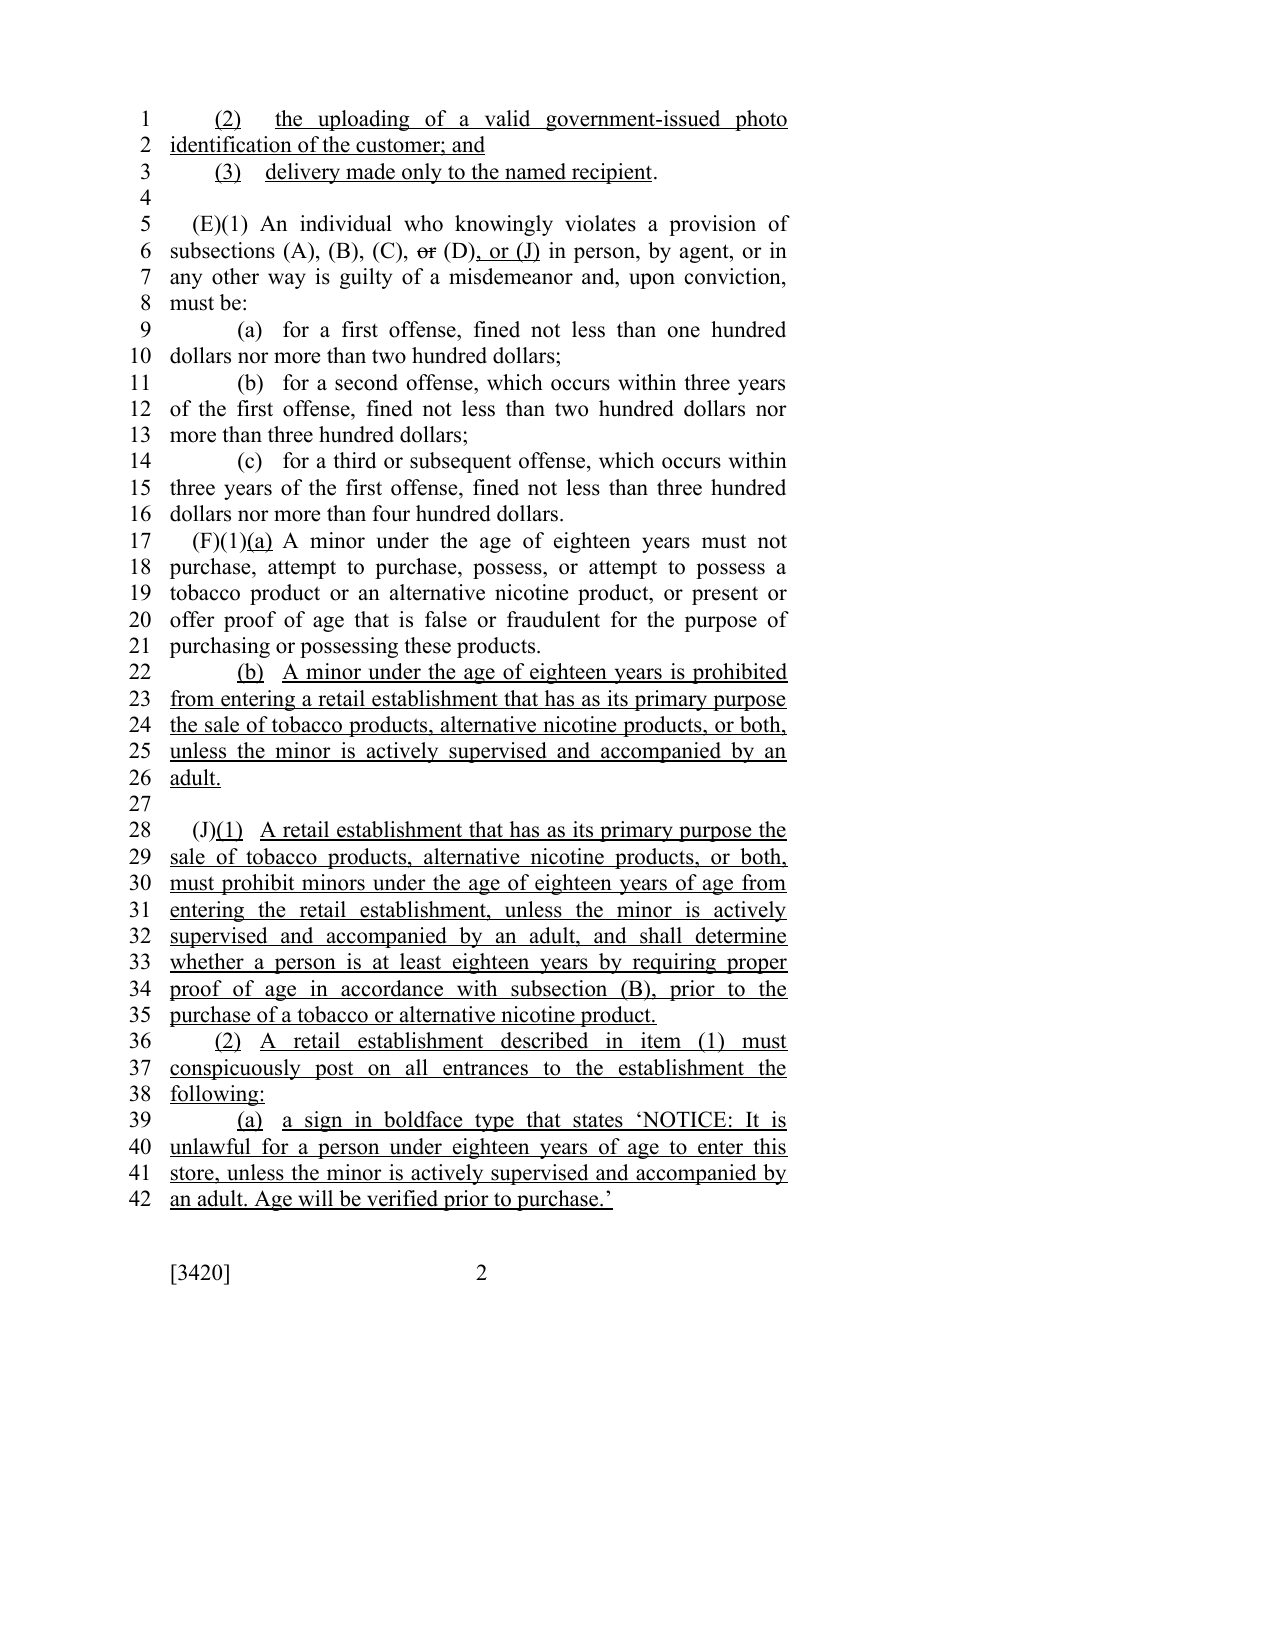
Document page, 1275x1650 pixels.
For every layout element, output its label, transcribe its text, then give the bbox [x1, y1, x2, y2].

text (c) for a third or subsequent offense, which occurs within three years of the first offense, fined not less than three hundred dollars nor more than four hundred dollars. [169, 448, 787, 527]
text (3) delivery made only to the named recipient. [169, 158, 787, 184]
text (2) the uploading of a valid government-issued photo identification of the customer; and [169, 105, 787, 158]
text (E)(1) An individual who knowingly violates a provision of subsections (A), (B), (C), or (D), or (J) in person, by agent, or in any other way is guilty of a misdemeanor and, upon conviction, must be: [169, 210, 787, 316]
text (J)(1) A retail establishment that has as its primary purpose the sale of tobacco products, alternative nicotine products, or both, must prohibit minors under the age of eighteen years of age from entering the retail establishment, unless the minor is actively supervised and accompanied by an adult, and shall determine whether a person is at least eighteen years by requiring proper proof of age in accordance with subsection (B), prior to the purchase of a tobacco or alternative nicotine product. [169, 817, 787, 866]
text (a) for a first offense, fined not less than one hundred dollars nor more than two hundred dollars; [169, 316, 787, 368]
text (2) A retail establishment described in item (1) must conspicuously post on all entrances to the establishment the following: [169, 1078, 787, 1106]
text (2) A retail establishment described in item (1) must conspicuously post on all entrances to the establishment the following: [169, 1027, 787, 1077]
text (a) a sign in boldface type that states ‘NOTICE: It is unlawful for a person under eighteen years of age to enter this store, unless the minor is actively supervised and accompanied by an adult. Age will be verified prior to purchase.’ [169, 1157, 787, 1182]
text (a) a sign in boldface type that states ‘NOTICE: It is unlawful for a person under eighteen years of age to enter this store, unless the minor is actively supervised and accompanied by an adult. Age will be verified prior to purchase.’ [169, 1183, 787, 1212]
text (b) A minor under the age of eighteen years is prohibited from entering a retail establishment that has as its primary purpose the sale of tobacco products, alternative nicotine products, or both, unless the minor is actively supervised and accompanied by an adult. [169, 761, 787, 790]
text (b) for a second offense, which occurs within three years of the first offense, fined not less than two hundred dollars nor more than three hundred dollars; [169, 368, 787, 448]
text (b) A minor under the age of eighteen years is prohibited from entering a retail establishment that has as its primary purpose the sale of tobacco products, alternative nicotine products, or both, unless the minor is actively supervised and accompanied by an adult. [169, 658, 787, 708]
text (F)(1)(a) A minor under the age of eighteen years must not purchase, attempt to purchase, possess, or attempt to possess a tobacco product or an alternative nicotine product, or present or offer proof of age that is false or fraudulent for the purpose of purchasing or possessing these products. [169, 527, 787, 658]
text (a) a sign in boldface type that states ‘NOTICE: It is unlawful for a person under eighteen years of age to enter this store, unless the minor is actively supervised and accompanied by an adult. Age will be verified prior to purchase.’ [169, 1106, 787, 1156]
